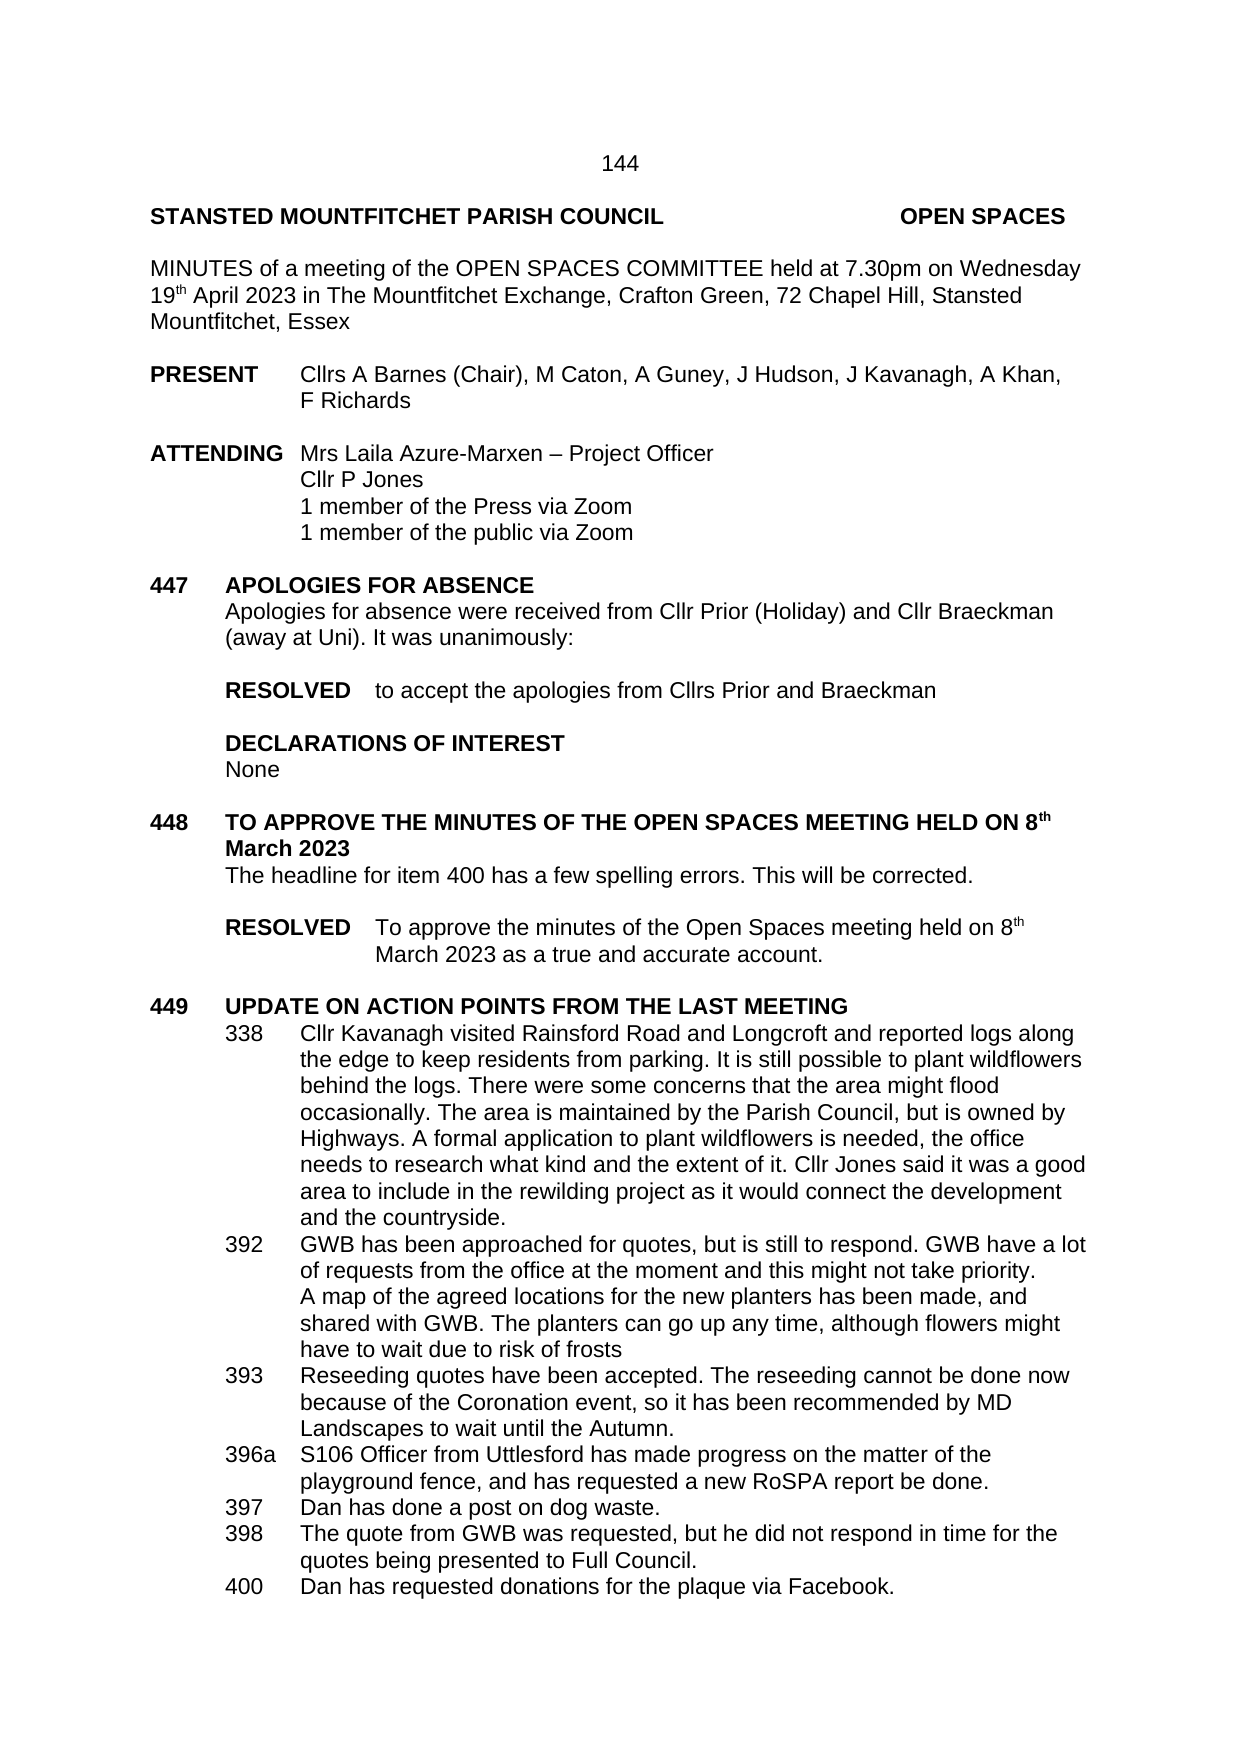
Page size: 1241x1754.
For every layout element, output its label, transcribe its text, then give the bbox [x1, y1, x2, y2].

text RESOLVED to accept the apologies from Cllrs Prior and Braeckman [225, 677, 1090, 703]
text 144 [150, 150, 1090, 176]
text 398 The quote from GWB was requested, but he did not respond in time for the quotes being presented to Full Council. [225, 1520, 1090, 1573]
text ATTENDING Mrs Laila Azure-Marxen – Project Officer [150, 440, 1090, 466]
text 397 Dan has done a post on dog waste. [225, 1494, 1090, 1520]
text The headline for item 400 has a few spelling errors. This will be corrected. [150, 862, 1090, 888]
text RESOLVED To approve the minutes of the Open Spaces meeting held on 8th March 2023 as a true and accurate account. [225, 914, 1090, 967]
text 400 Dan has requested donations for the plaque via Facebook. [225, 1573, 1090, 1599]
text 447 APOLOGIES FOR ABSENCE [150, 572, 1090, 598]
text Apologies for absence were received from Cllr Prior (Holiday) and Cllr Braeckman (away at Uni). It was unanimously: [225, 598, 1090, 651]
text PRESENT Cllrs A Barnes (Chair), M Caton, A Guney, J Hudson, J Kavanagh, A Khan, [150, 361, 1090, 387]
text DECLARATIONS OF INTEREST [150, 730, 1090, 756]
text F Richards [300, 387, 1090, 413]
text 392 GWB has been approached for quotes, but is still to respond. GWB have a lot of requests from the office at the moment and this might not take priority. [225, 1231, 1090, 1283]
text 396a S106 Officer from Uttlesford has made progress on the matter of the playground fence, and has requested a new RoSPA report be done. [225, 1441, 1090, 1494]
text 449 UPDATE ON ACTION POINTS FROM THE LAST MEETING [150, 993, 1090, 1020]
text 393 Reseeding quotes have been accepted. The reseeding cannot be done now because of the Coronation event, so it has been recommended by MD Landscapes to wait until the Autumn. [225, 1362, 1090, 1441]
text MINUTES of a meeting of the OPEN SPACES COMMITTEE held at 7.30pm on Wednesday 19th April 2023 in The Mountfitchet Exchange, Crafton Green, 72 Chapel Hill, Stansted Mountfitchet, Essex [150, 255, 1090, 334]
text A map of the agreed locations for the new planters has been made, and shared with GWB. The planters can go up any time, although flowers might have to wait due to risk of frosts [300, 1283, 1090, 1362]
text 1 member of the public via Zoom [150, 519, 1090, 545]
text 448 TO APPROVE THE MINUTES OF THE OPEN SPACES MEETING HELD ON 8th March 2023 [150, 809, 1090, 862]
text None [225, 756, 1090, 782]
text Cllr P Jones [150, 466, 1090, 493]
text STANSTED MOUNTFITCHET PARISH COUNCIL OPEN SPACES [150, 203, 1090, 229]
text 338 Cllr Kavanagh visited Rainsford Road and Longcroft and reported logs along the edge to keep residents from parking. It is still possible to plant wildflowers behind the logs. There were some concerns that the area might flood occasionally. The area is maintained by the Parish Council, but is owned by Highways. A formal application to plant wildflowers is needed, the office needs to research what kind and the extent of it. Cllr Jones said it was a good area to include in the rewilding project as it would connect the development and the countryside. [225, 1020, 1090, 1231]
text 1 member of the Press via Zoom [150, 493, 1090, 519]
